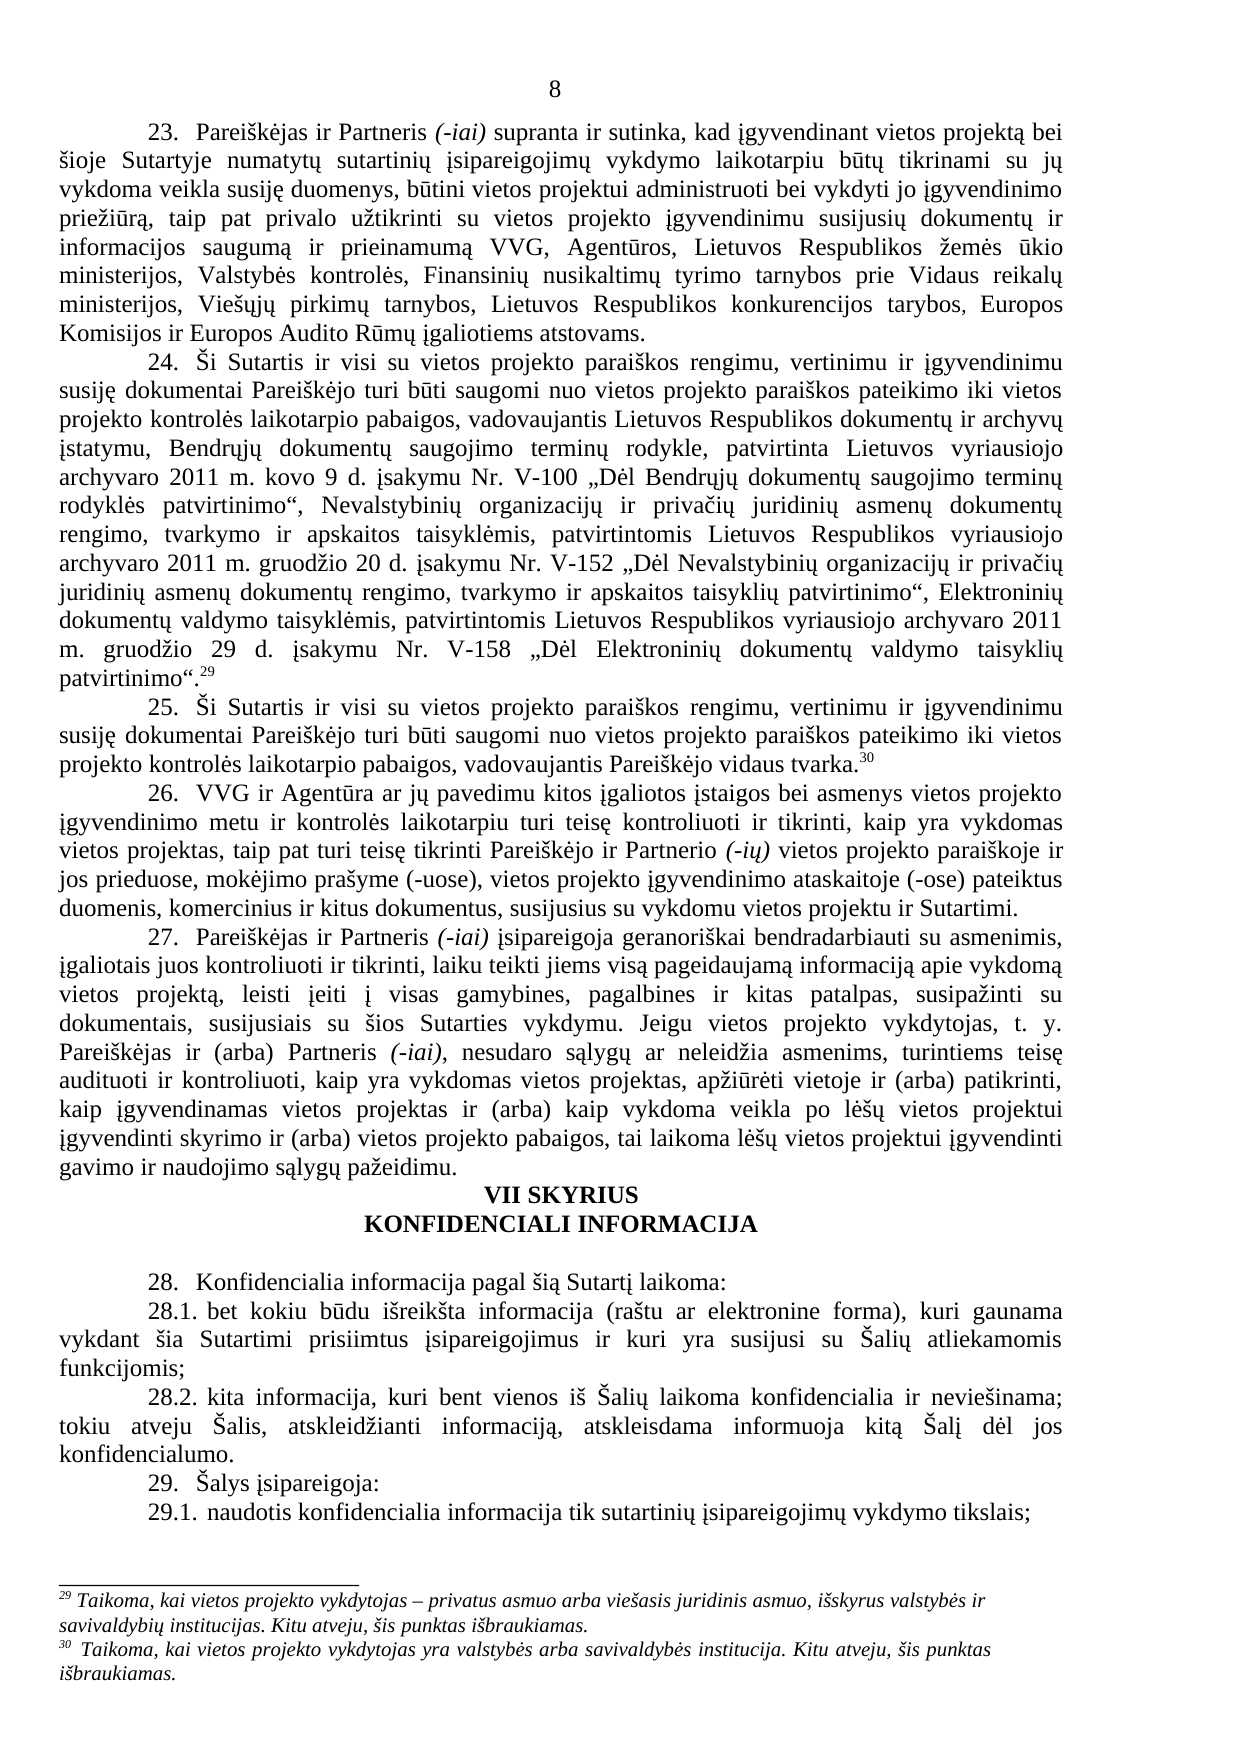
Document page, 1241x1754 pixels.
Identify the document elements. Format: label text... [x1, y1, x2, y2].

list Šalys įsipareigoja: [148, 1468, 1198, 1497]
subtitle SKYRIUS KONFIDENCIALI INFORMACIJA [364, 1181, 758, 1238]
list Ši Sutartis ir visi su vietos projekto paraiškos rengimu, vertinimu ir įgyvendinimu susiję dokumentai Pareiškėjo turi būti saugomi nuo vietos projekto paraiškos pateikimo iki vietos projekto kontrolės laikotarpio pabaigos, vadovaujantis Lietuvos Respublikos dokumentų ir archyvų įstatymu, Bendrųjų dokumentų saugojimo terminų rodykle, patvirtinta Lietuvos vyriausiojo archyvaro 2011 m. kovo 9 d. įsakymu Nr. V-100 „Dėl Bendrųjų dokumentų saugojimo terminų rodyklės patvirtinimo“, Nevalstybinių organizacijų ir privačių juridinių asmenų dokumentų rengimo, tvarkymo ir apskaitos taisyklėmis, patvirtintomis Lietuvos Respublikos vyriausiojo archyvaro 2011 m. gruodžio 20 d. įsakymu Nr. V-152 „Dėl Nevalstybinių organizacijų ir privačių juridinių asmenų dokumentų rengimo, tvarkymo ir apskaitos taisyklių patvirtinimo“, Elektroninių dokumentų valdymo taisyklėmis, patvirtintomis Lietuvos Respublikos vyriausiojo archyvaro 2011 m. gruodžio 29 d. įsakymu Nr. V-158 „Dėl Elektroninių dokumentų valdymo taisyklių patvirtinimo“.29 [59, 347, 1063, 692]
text 30 Taikoma, kai vietos projekto vykdytojas yra valstybės arba savivaldybės institucija. Kitu atveju, šis punktas išbraukiamas. [59, 1637, 1071, 1685]
list Konfidencialia informacija pagal šią Sutartį laikoma: [148, 1267, 1198, 1296]
list kita informacija, kuri bent vienos iš Šalių laikoma konfidencialia ir neviešinama; tokiu atveju Šalis, atskleidžianti informaciją, atskleisdama informuoja kitą Šalį dėl jos konfidencialumo. [59, 1382, 1063, 1468]
list Pareiškėjas ir Partneris (-iai) įsipareigoja geranoriškai bendradarbiauti su asmenimis, įgaliotais juos kontroliuoti ir tikrinti, laiku teikti jiems visą pageidaujamą informaciją apie vykdomą vietos projektą, leisti įeiti į visas gamybines, pagalbines ir kitas patalpas, susipažinti su dokumentais, susijusiais su šios Sutarties vykdymu. Jeigu vietos projekto vykdytojas, t. y. Pareiškėjas ir (arba) Partneris (-iai), nesudaro sąlygų ar neleidžia asmenims, turintiems teisę audituoti ir kontroliuoti, kaip yra vykdomas vietos projektas, apžiūrėti vietoje ir (arba) patikrinti, kaip įgyvendinamas vietos projektas ir (arba) kaip vykdoma veikla po lėšų vietos projektui įgyvendinti skyrimo ir (arba) vietos projekto pabaigos, tai laikoma lėšų vietos projektui įgyvendinti gavimo ir naudojimo sąlygų pažeidimu. [59, 922, 1063, 1181]
list Ši Sutartis ir visi su vietos projekto paraiškos rengimu, vertinimu ir įgyvendinimu susiję dokumentai Pareiškėjo turi būti saugomi nuo vietos projekto paraiškos pateikimo iki vietos projekto kontrolės laikotarpio pabaigos, vadovaujantis Pareiškėjo vidaus tvarka.30 [59, 692, 1063, 778]
list VVG ir Agentūra ar jų pavedimu kitos įgaliotos įstaigos bei asmenys vietos projekto įgyvendinimo metu ir kontrolės laikotarpiu turi teisę kontroliuoti ir tikrinti, kaip yra vykdomas vietos projektas, taip pat turi teisę tikrinti Pareiškėjo ir Partnerio (-ių) vietos projekto paraiškoje ir jos prieduose, mokėjimo prašyme (-uose), vietos projekto įgyvendinimo ataskaitoje (-ose) pateiktus duomenis, komercinius ir kitus dokumentus, susijusius su vykdomu vietos projektu ir Sutartimi. [59, 778, 1063, 922]
list Pareiškėjas ir Partneris (-iai) supranta ir sutinka, kad įgyvendinant vietos projektą bei šioje Sutartyje numatytų sutartinių įsipareigojimų vykdymo laikotarpiu būtų tikrinami su jų vykdoma veikla susiję duomenys, būtini vietos projektui administruoti bei vykdyti jo įgyvendinimo priežiūrą, taip pat privalo užtikrinti su vietos projekto įgyvendinimu susijusių dokumentų ir informacijos saugumą ir prieinamumą VVG, Agentūros, Lietuvos Respublikos žemės ūkio ministerijos, Valstybės kontrolės, Finansinių nusikaltimų tyrimo tarnybos prie Vidaus reikalų ministerijos, Viešųjų pirkimų tarnybos, Lietuvos Respublikos konkurencijos tarybos, Europos Komisijos ir Europos Audito Rūmų įgaliotiems atstovams. [59, 117, 1063, 347]
text 29 Taikoma, kai vietos projekto vykdytojas – privatus asmuo arba viešasis juridinis asmuo, išskyrus valstybės ir savivaldybių institucijas. Kitu atveju, šis punktas išbraukiamas. [59, 1588, 1071, 1637]
list bet kokiu būdu išreikšta informacija (raštu ar elektronine forma), kuri gaunama vykdant šia Sutartimi prisiimtus įsipareigojimus ir kuri yra susijusi su Šalių atliekamomis funkcijomis; [59, 1296, 1063, 1382]
list naudotis konfidencialia informacija tik sutartinių įsipareigojimų vykdymo tikslais; [148, 1497, 1198, 1526]
